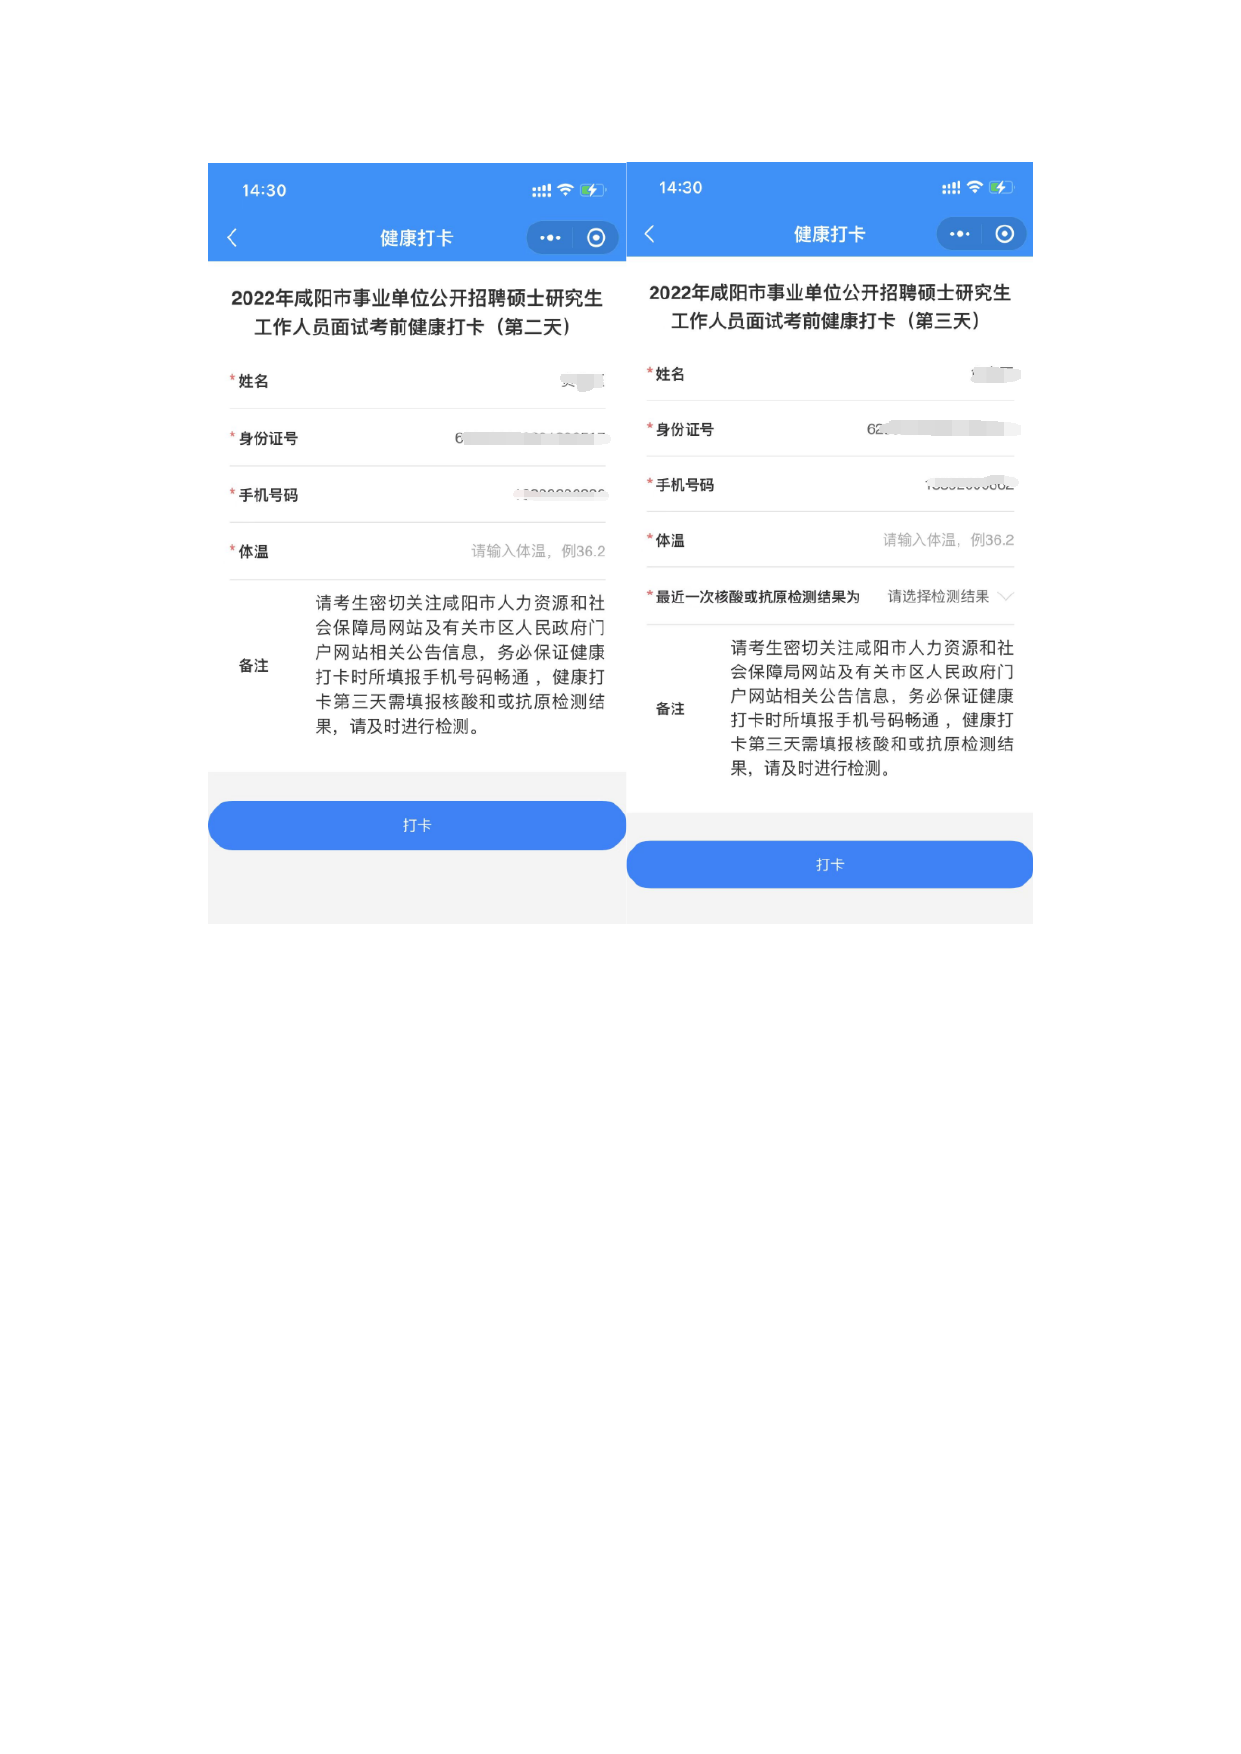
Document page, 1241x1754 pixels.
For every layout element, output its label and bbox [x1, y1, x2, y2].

picture [207, 162, 1033, 924]
